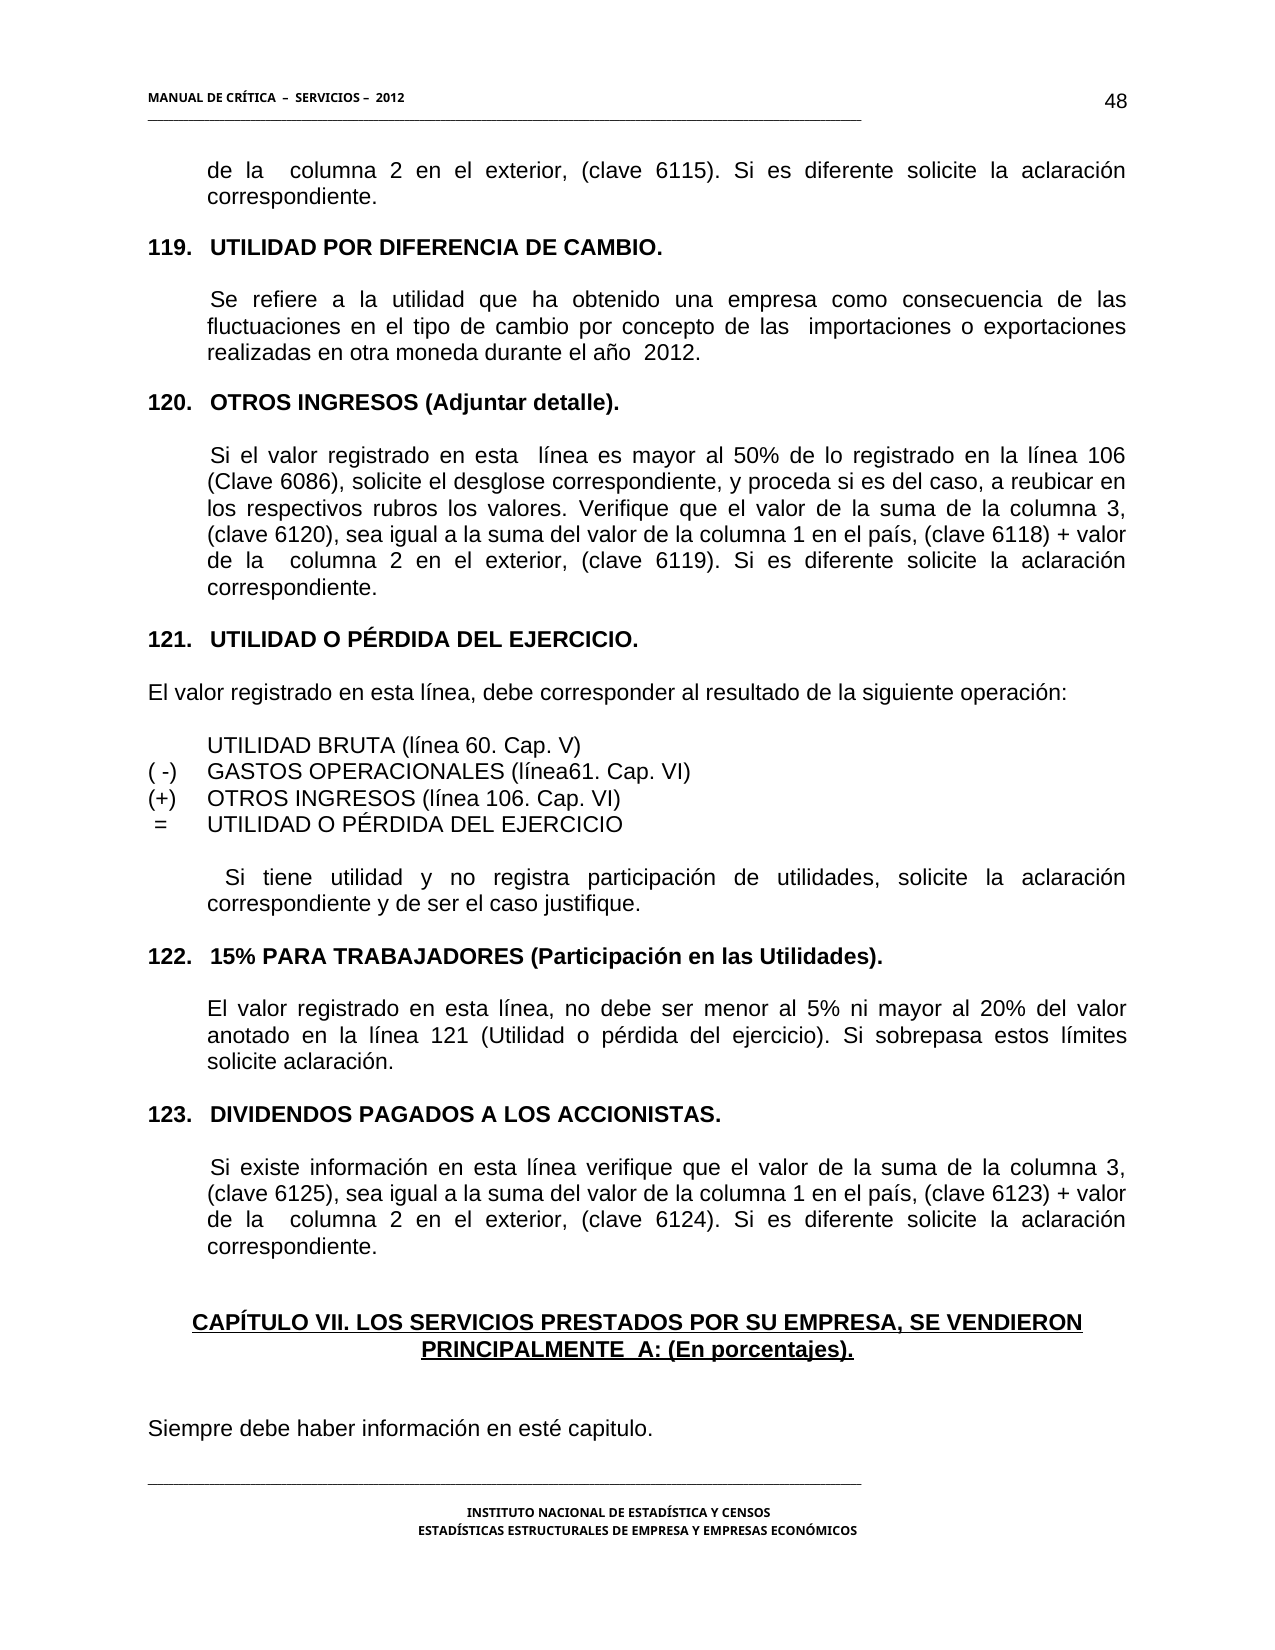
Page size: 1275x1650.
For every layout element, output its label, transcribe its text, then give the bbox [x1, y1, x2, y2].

text ( -) GASTOS OPERACIONALES (línea61. Cap. VI) [148, 758, 1127, 784]
text Si tiene utilidad y no registra participación de utilidades, solicite la aclaración correspondiente y de ser el caso justifique. [207, 864, 1127, 916]
text CAPÍTULO VII. LOS SERVICIOS PRESTADOS POR SU EMPRESA, SE VENDIERON PRINCIPALMENTE A: (En porcentajes). [148, 1309, 1127, 1362]
text 121. UTILIDAD O PÉRDIDA DEL EJERCICIO. [148, 626, 1127, 653]
text (+) OTROS INGRESOS (línea 106. Cap. VI) [148, 784, 1127, 811]
text Se refiere a la utilidad que ha obtenido una empresa como consecuencia de las fluctuaciones en el tipo de cambio por concepto de las importaciones o exportaciones realizadas en otra moneda durante el año 2012. [207, 286, 1127, 365]
text = UTILIDAD O PÉRDIDA DEL EJERCICIO [148, 811, 1127, 837]
text Si existe información en esta línea verifique que el valor de la suma de la columna 3, (clave 6125), sea igual a la suma del valor de la columna 1 en el país, (clave 6123) + valor de la columna 2 en el exterior, (clave 6124). Si es diferente solicite la aclaración correspondiente. [207, 1153, 1127, 1259]
text El valor registrado en esta línea, no debe ser menor al 5% ni mayor al 20% del valor anotado en la línea 121 (Utilidad o pérdida del ejercicio). Si sobrepasa estos límites solicite aclaración. [207, 995, 1127, 1074]
text El valor registrado en esta línea, debe corresponder al resultado de la siguiente operación: [148, 679, 1127, 706]
text 122. 15% PARA TRABAJADORES (Participación en las Utilidades). [148, 943, 1127, 969]
text UTILIDAD BRUTA (línea 60. Cap. V) [148, 732, 1127, 758]
text Si el valor registrado en esta línea es mayor al 50% de lo registrado en la línea 106 (Clave 6086), solicite el desglose correspondiente, y proceda si es del caso, a reubicar en los respectivos rubros los valores. Verifique que el valor de la suma de la columna 3, (clave 6120), sea igual a la suma del valor de la columna 1 en el país, (clave 6118) + valor de la columna 2 en el exterior, (clave 6119). Si es diferente solicite la aclaración correspondiente. [207, 442, 1127, 600]
text 120. OTROS INGRESOS (Adjuntar detalle). [148, 389, 1127, 416]
text 123. DIVIDENDOS PAGADOS A LOS ACCIONISTAS. [148, 1101, 1127, 1127]
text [207, 157, 1127, 209]
text Siempre debe haber información en esté capitulo. [148, 1415, 1127, 1441]
text 119. UTILIDAD POR DIFERENCIA DE CAMBIO. [148, 233, 1127, 260]
